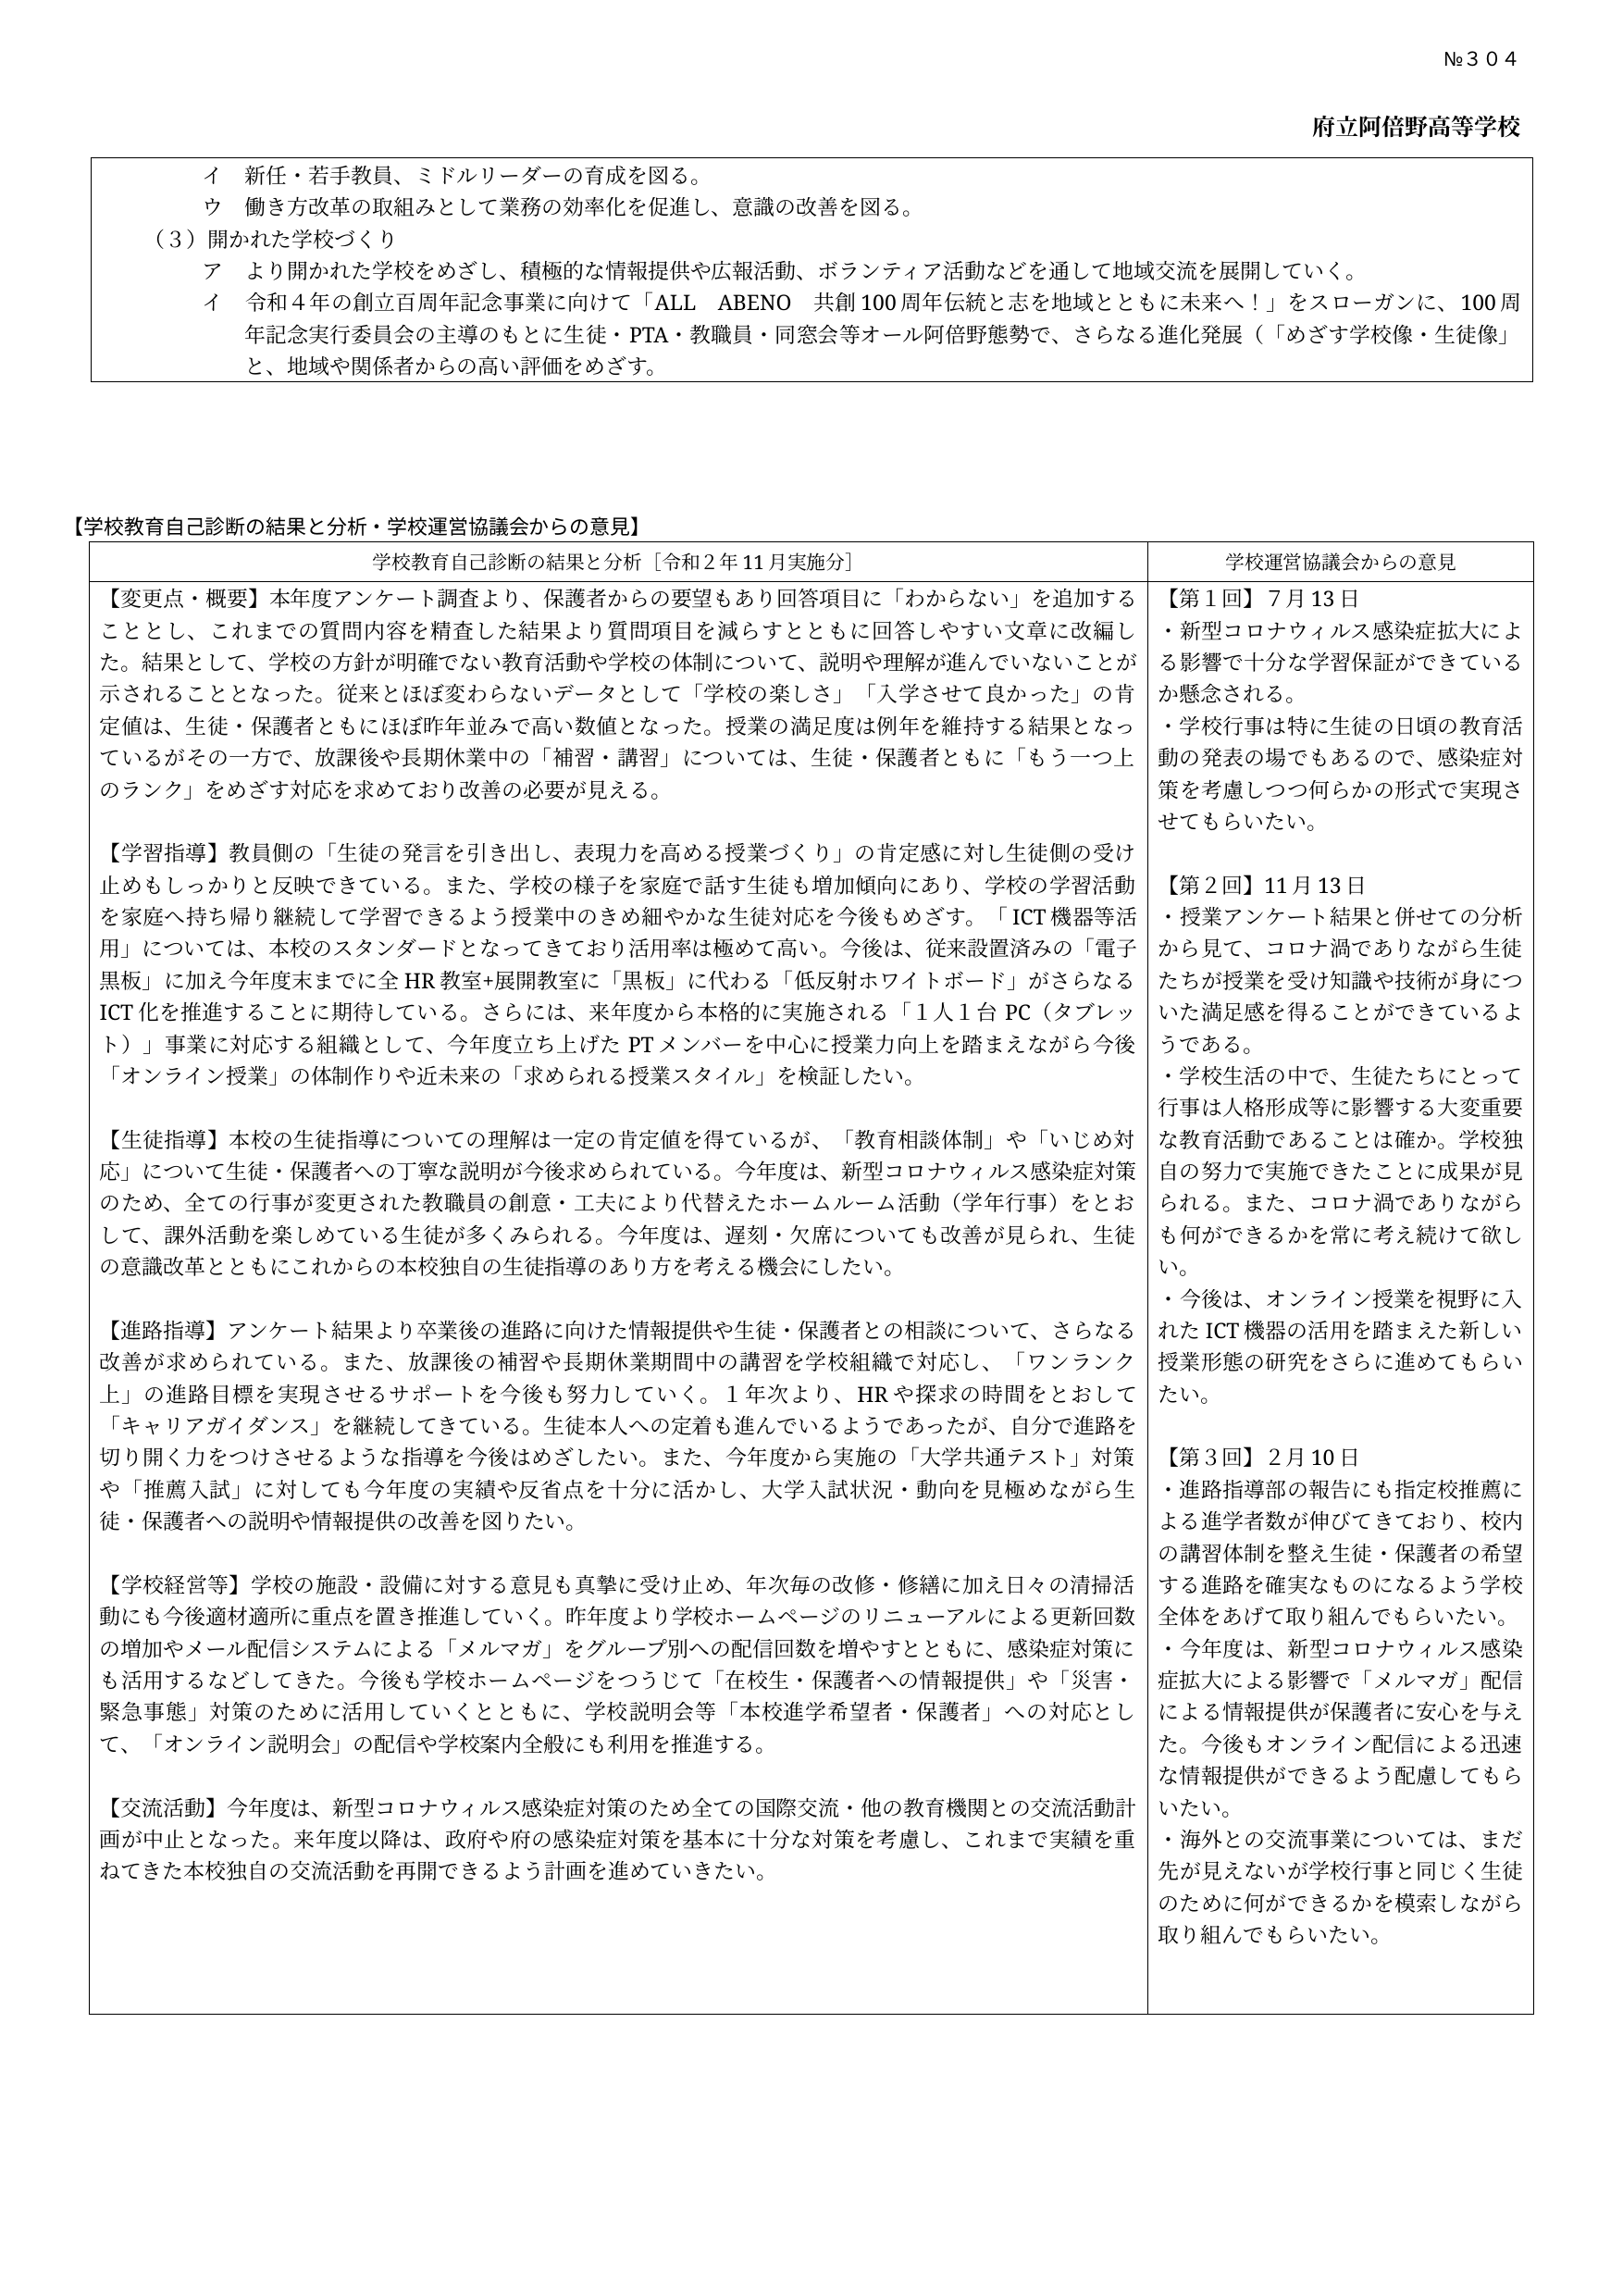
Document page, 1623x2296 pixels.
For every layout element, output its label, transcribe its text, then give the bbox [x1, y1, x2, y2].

table_cell 【第１回】７月13日 ・新型コロナウィルス感染症拡大による影響で十分な学習保証ができているか懸念される。 ・学校行事は特に生徒の日頃の教育活動の発表の場でもあるので、感染症対策を考慮しつつ何らかの形式で実現させてもらいたい。 【第２回】11月13日 ・授業アンケート結果と併せての分析から見て、コロナ渦でありながら生徒たちが授業を受け知識や技術が身についた満足感を得ることができているようである。 ・学校生活の中で、生徒たちにとって行事は人格形成等に影響する大変重要な教育活動であることは確か。学校独自の努力で実施できたことに成果が見られる。また、コロナ渦でありながらも何ができるかを常に考え続けて欲しい。 ・今後は、オンライン授業を視野に入れたICT機器の活用を踏まえた新しい授業形態の研究をさらに進めてもらいたい。 【第３回】２月10日 ・進路指導部の報告にも指定校推薦による進学者数が伸びてきており、校内の講習体制を整え生徒・保護者の希望する進路を確実なものになるよう学校全体をあげて取り組んでもらいたい。 ・今年度は、新型コロナウィルス感染症拡大による影響で「メルマガ」配信による情報提供が保護者に安心を与えた。今後もオンライン配信による迅速な情報提供ができるよう配慮してもらいたい。 ・海外との交流事業については、まだ先が見えないが学校行事と同じく生徒のために何ができるかを模索しながら取り組んでもらいたい。 [1148, 582, 1533, 2014]
table_header 学校教育自己診断の結果と分析［令和２年11月実施分］ [90, 542, 1147, 581]
table_header 学校運営協議会からの意見 [1148, 542, 1533, 581]
table_cell 【変更点・概要】本年度アンケート調査より、保護者からの要望もあり回答項目に「わからない」を追加することとし、これまでの質問内容を精査した結果より質問項目を減らすとともに回答しやすい文章に改編した。結果として、学校の方針が明確でない教育活動や学校の体制について、説明や理解が進んでいないことが示されることとなった。従来とほぼ変わらないデータとして「学校の楽しさ」「入学させて良かった」の肯定値は、生徒・保護者ともにほぼ昨年並みで高い数値となった。授業の満足度は例年を維持する結果となっているがその一方で、放課後や長期休業中の「補習・講習」については、生徒・保護者ともに「もう一つ上のランク」をめざす対応を求めており改善の必要が見える。 【学習指導】教員側の「生徒の発言を引き出し、表現力を高める授業づくり」の肯定感に対し生徒側の受け止めもしっかりと反映できている。また、学校の様子を家庭で話す生徒も増加傾向にあり、学校の学習活動を家庭へ持ち帰り継続して学習できるよう授業中のきめ細やかな生徒対応を今後もめざす。「ICT機器等活用」については、本校のスタンダードとなってきており活用率は極めて高い。今後は、従来設置済みの「電子黒板」に加え今年度末までに全HR教室+展開教室に「黒板」に代わる「低反射ホワイトボード」がさらなるICT化を推進することに期待している。さらには、来年度から本格的に実施される「１人１台PC（タブレット）」事業に対応する組織として、今年度立ち上げたPTメンバーを中心に授業力向上を踏まえながら今後「オンライン授業」の体制作りや近未来の「求められる授業スタイル」を検証したい。 【生徒指導】本校の生徒指導についての理解は一定の肯定値を得ているが、「教育相談体制」や「いじめ対応」について生徒・保護者への丁寧な説明が今後求められている。今年度は、新型コロナウィルス感染症対策のため、全ての行事が変更された教職員の創意・工夫により代替えたホームルーム活動（学年行事）をとおして、課外活動を楽しめている生徒が多くみられる。今年度は、遅刻・欠席についても改善が見られ、生徒の意識改革とともにこれからの本校独自の生徒指導のあり方を考える機会にしたい。 【進路指導】アンケート結果より卒業後の進路に向けた情報提供や生徒・保護者との相談について、さらなる改善が求められている。また、放課後の補習や長期休業期間中の講習を学校組織で対応し、「ワンランク上」の進路目標を実現させるサポートを今後も努力していく。１年次より、HRや探求の時間をとおして「キャリアガイダンス」を継続してきている。生徒本人への定着も進んでいるようであったが、自分で進路を切り開く力をつけさせるような指導を今後はめざしたい。また、今年度から実施の「大学共通テスト」対策や「推薦入試」に対しても今年度の実績や反省点を十分に活かし、大学入試状況・動向を見極めながら生徒・保護者への説明や情報提供の改善を図りたい。 【学校経営等】学校の施設・設備に対する意見も真摯に受け止め、年次毎の改修・修繕に加え日々の清掃活動にも今後適材適所に重点を置き推進していく。昨年度より学校ホームページのリニューアルによる更新回数の増加やメール配信システムによる「メルマガ」をグループ別への配信回数を増やすとともに、感染症対策にも活用するなどしてきた。今後も学校ホームページをつうじて「在校生・保護者への情報提供」や「災害・緊急事態」対策のために活用していくとともに、学校説明会等「本校進学希望者・保護者」への対応として、「オンライン説明会」の配信や学校案内全般にも利用を推進する。 【交流活動】今年度は、新型コロナウィルス感染症対策のため全ての国際交流・他の教育機関との交流活動計画が中止となった。来年度以降は、政府や府の感染症対策を基本に十分な対策を考慮し、これまで実績を重ねてきた本校独自の交流活動を再開できるよう計画を進めていきたい。 [90, 582, 1147, 2014]
text 【学校教育自己診断の結果と分析・学校運営協議会からの意見】 [13, 510, 1541, 541]
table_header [92, 158, 1532, 381]
